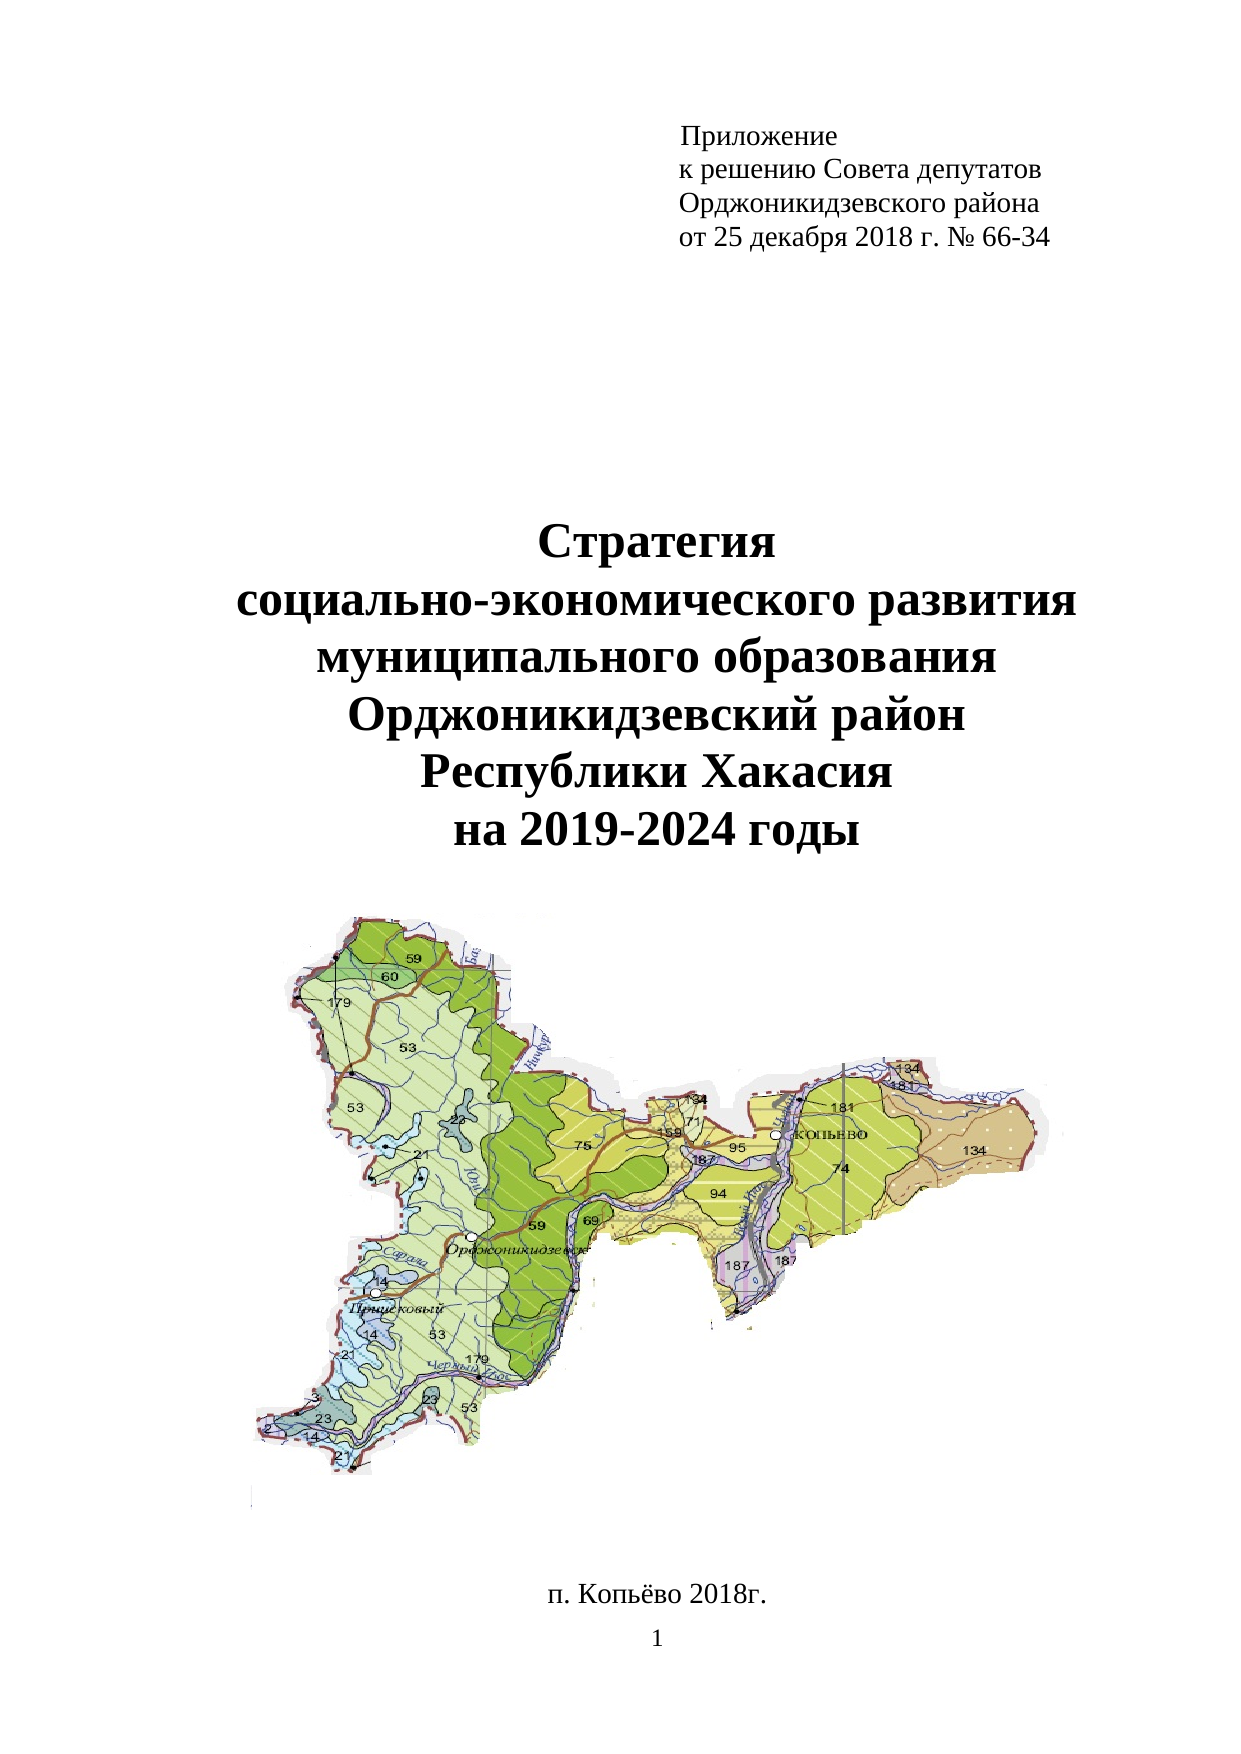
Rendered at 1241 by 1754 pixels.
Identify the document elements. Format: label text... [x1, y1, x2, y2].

text от 25 декабря 2018 г. № 66-34 [162, 219, 1152, 252]
text Стратегия [162, 511, 1152, 568]
text Орджоникидзевского района [162, 185, 1152, 219]
text Республики Хакасия [162, 741, 1152, 798]
text Орджоникидзевский район [162, 683, 1152, 741]
text п. Копьёво 2018г. [162, 1576, 1152, 1610]
text к решению Совета депутатов [605, 152, 1152, 185]
text на 2019-2024 годы [162, 798, 1152, 856]
text социально-экономического развития муниципального образования [162, 568, 1152, 683]
picture [250, 913, 1064, 1510]
text Приложение [162, 118, 1152, 152]
